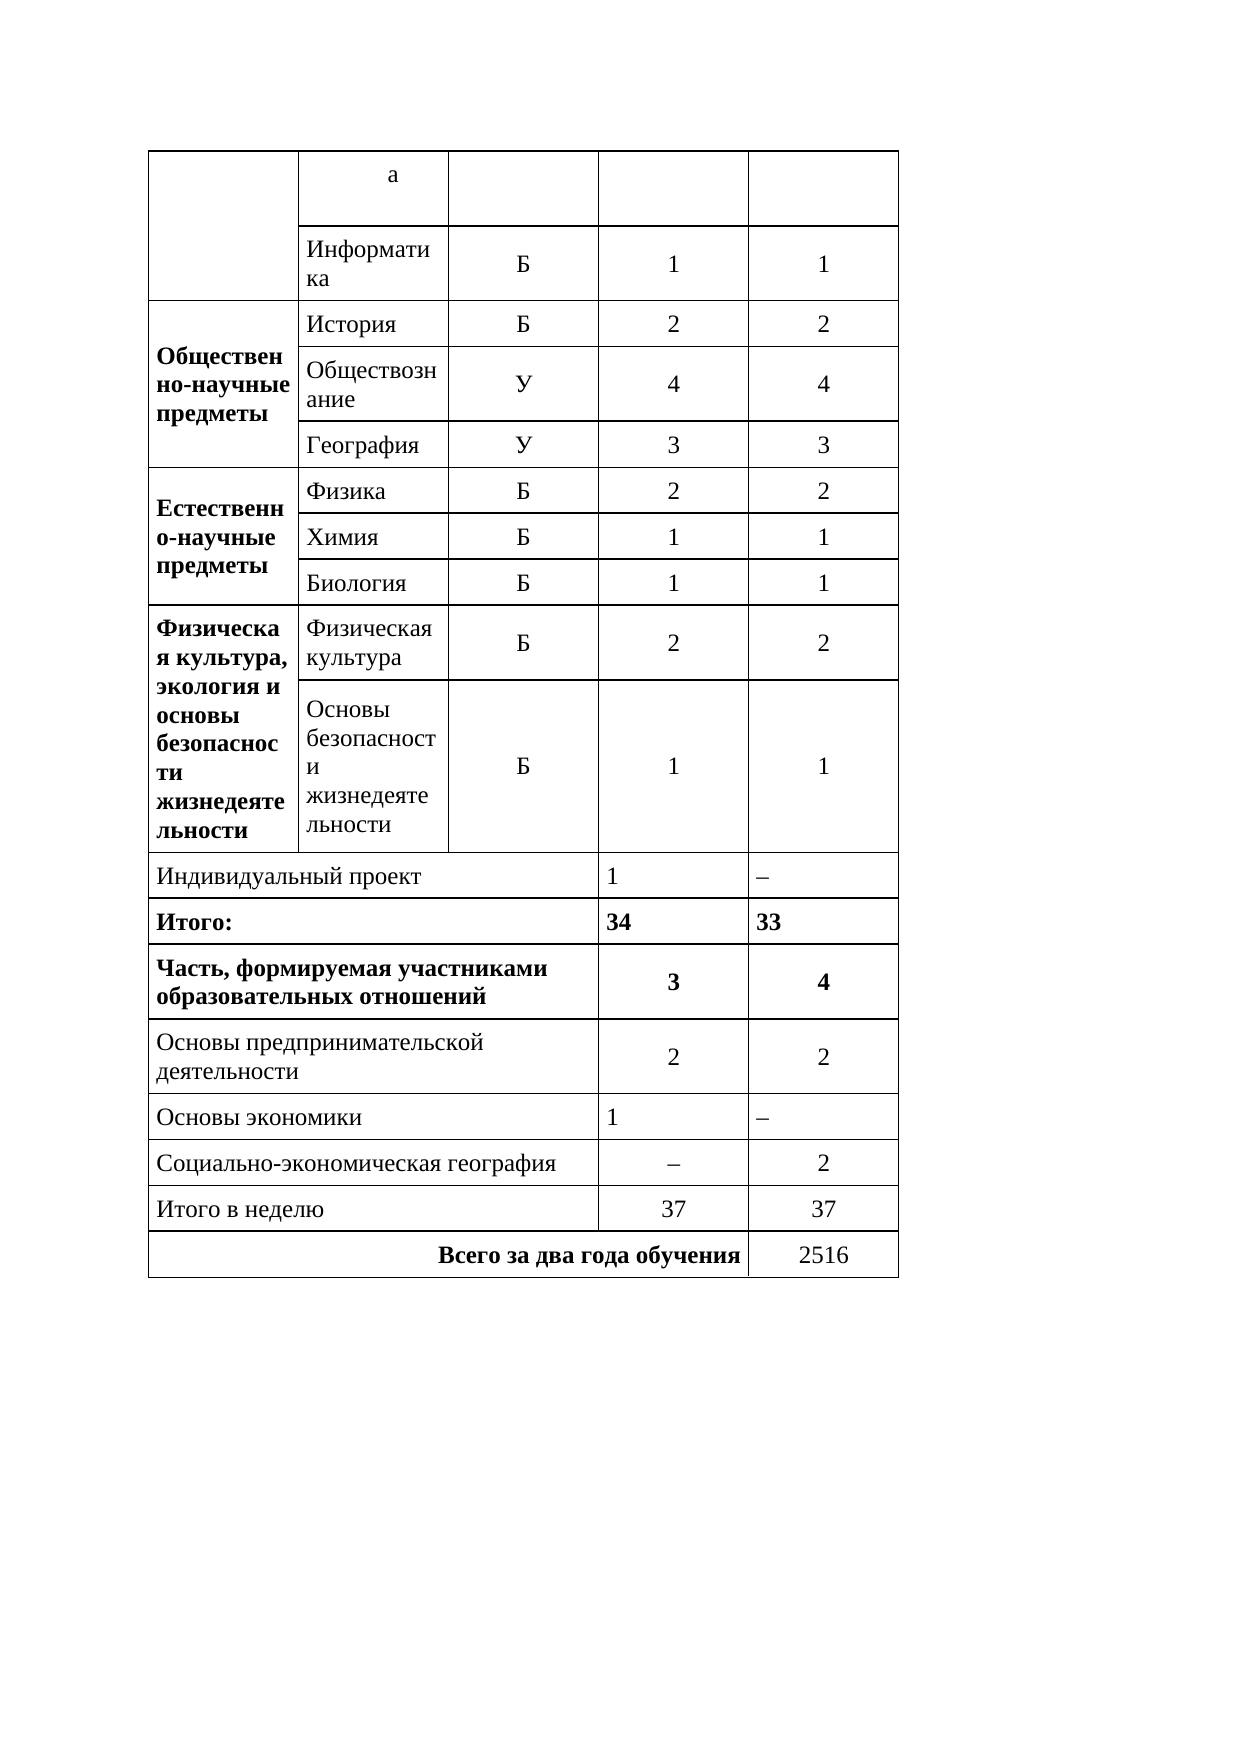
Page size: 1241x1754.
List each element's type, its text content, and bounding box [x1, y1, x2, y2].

table_cell Информатика [299, 227, 448, 300]
table_cell Итого: [149, 899, 598, 943]
table_cell Обществознание [299, 347, 448, 420]
table_cell 3 [749, 422, 898, 466]
table_cell У [449, 152, 598, 225]
table_cell 33 [749, 899, 898, 943]
table_cell Общественно-научные предметы [149, 301, 298, 466]
table_cell – [749, 1094, 898, 1138]
table_cell 3 [599, 422, 748, 466]
table_cell 37 [749, 1186, 898, 1230]
table_cell Химия [299, 514, 448, 558]
table_cell 1 [599, 560, 748, 604]
table_cell Основы предпринимательской деятельности [149, 1020, 598, 1093]
table_cell 2 [599, 301, 748, 346]
table_cell 34 [599, 899, 748, 943]
table_cell 2 [749, 301, 898, 346]
table_cell Б [449, 681, 598, 851]
table_cell История [299, 301, 448, 346]
table_cell География [299, 422, 448, 466]
table_cell 1 [599, 514, 748, 558]
table_cell 4 [749, 945, 898, 1018]
table_cell Естественно-научные предметы [149, 468, 298, 604]
table_cell Основы безопасности жизнедеятельности [299, 681, 448, 851]
table_cell Физика [299, 468, 448, 512]
table_cell Основы экономики [149, 1094, 598, 1138]
table_cell 1 [749, 681, 898, 851]
table_cell Социально-экономическая география [149, 1140, 598, 1184]
table_cell 2 [599, 1020, 748, 1093]
table_cell У [449, 422, 598, 466]
table_cell 2516 [749, 1232, 898, 1276]
table_cell – [749, 853, 898, 897]
table_cell Всего за два года обучения [149, 1232, 748, 1276]
table_cell Индивидуальный проект [149, 853, 598, 897]
table_cell Физическая культура, экология и основы безопасности жизнедеятельности [149, 606, 298, 851]
table_cell Б [449, 468, 598, 512]
table_cell 1 [749, 152, 898, 225]
table_cell 2 [749, 1020, 898, 1093]
table_cell 1 [599, 227, 748, 300]
table_cell 2 [749, 606, 898, 679]
table_cell Б [449, 606, 598, 679]
table_cell Б [449, 227, 598, 300]
table_cell Б [449, 560, 598, 604]
table_cell 1 [599, 853, 748, 897]
table_cell 1 [749, 514, 898, 558]
table_cell 4 [749, 347, 898, 420]
table_cell Итого в неделю [149, 1186, 598, 1230]
table_cell Часть, формируемая участниками образовательных отношений [149, 945, 598, 1018]
table_cell 1 [749, 560, 898, 604]
table_cell 1 [599, 1094, 748, 1138]
table_cell Б [449, 514, 598, 558]
table_cell 2 [749, 1140, 898, 1184]
table_cell 3 [599, 945, 748, 1018]
table_cell Биология [299, 560, 448, 604]
table_cell Б [449, 301, 598, 346]
table_cell 1 [599, 152, 748, 225]
table_cell 2 [749, 468, 898, 512]
table_cell 37 [599, 1186, 748, 1230]
table_cell 1 [599, 681, 748, 851]
table_cell 2 [599, 468, 748, 512]
table_cell У [449, 347, 598, 420]
table_cell 4 [599, 347, 748, 420]
table_cell 1 [749, 227, 898, 300]
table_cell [299, 152, 448, 225]
table_cell 2 [599, 606, 748, 679]
table_cell – [599, 1140, 748, 1184]
table_cell Физическая культура [299, 606, 448, 679]
